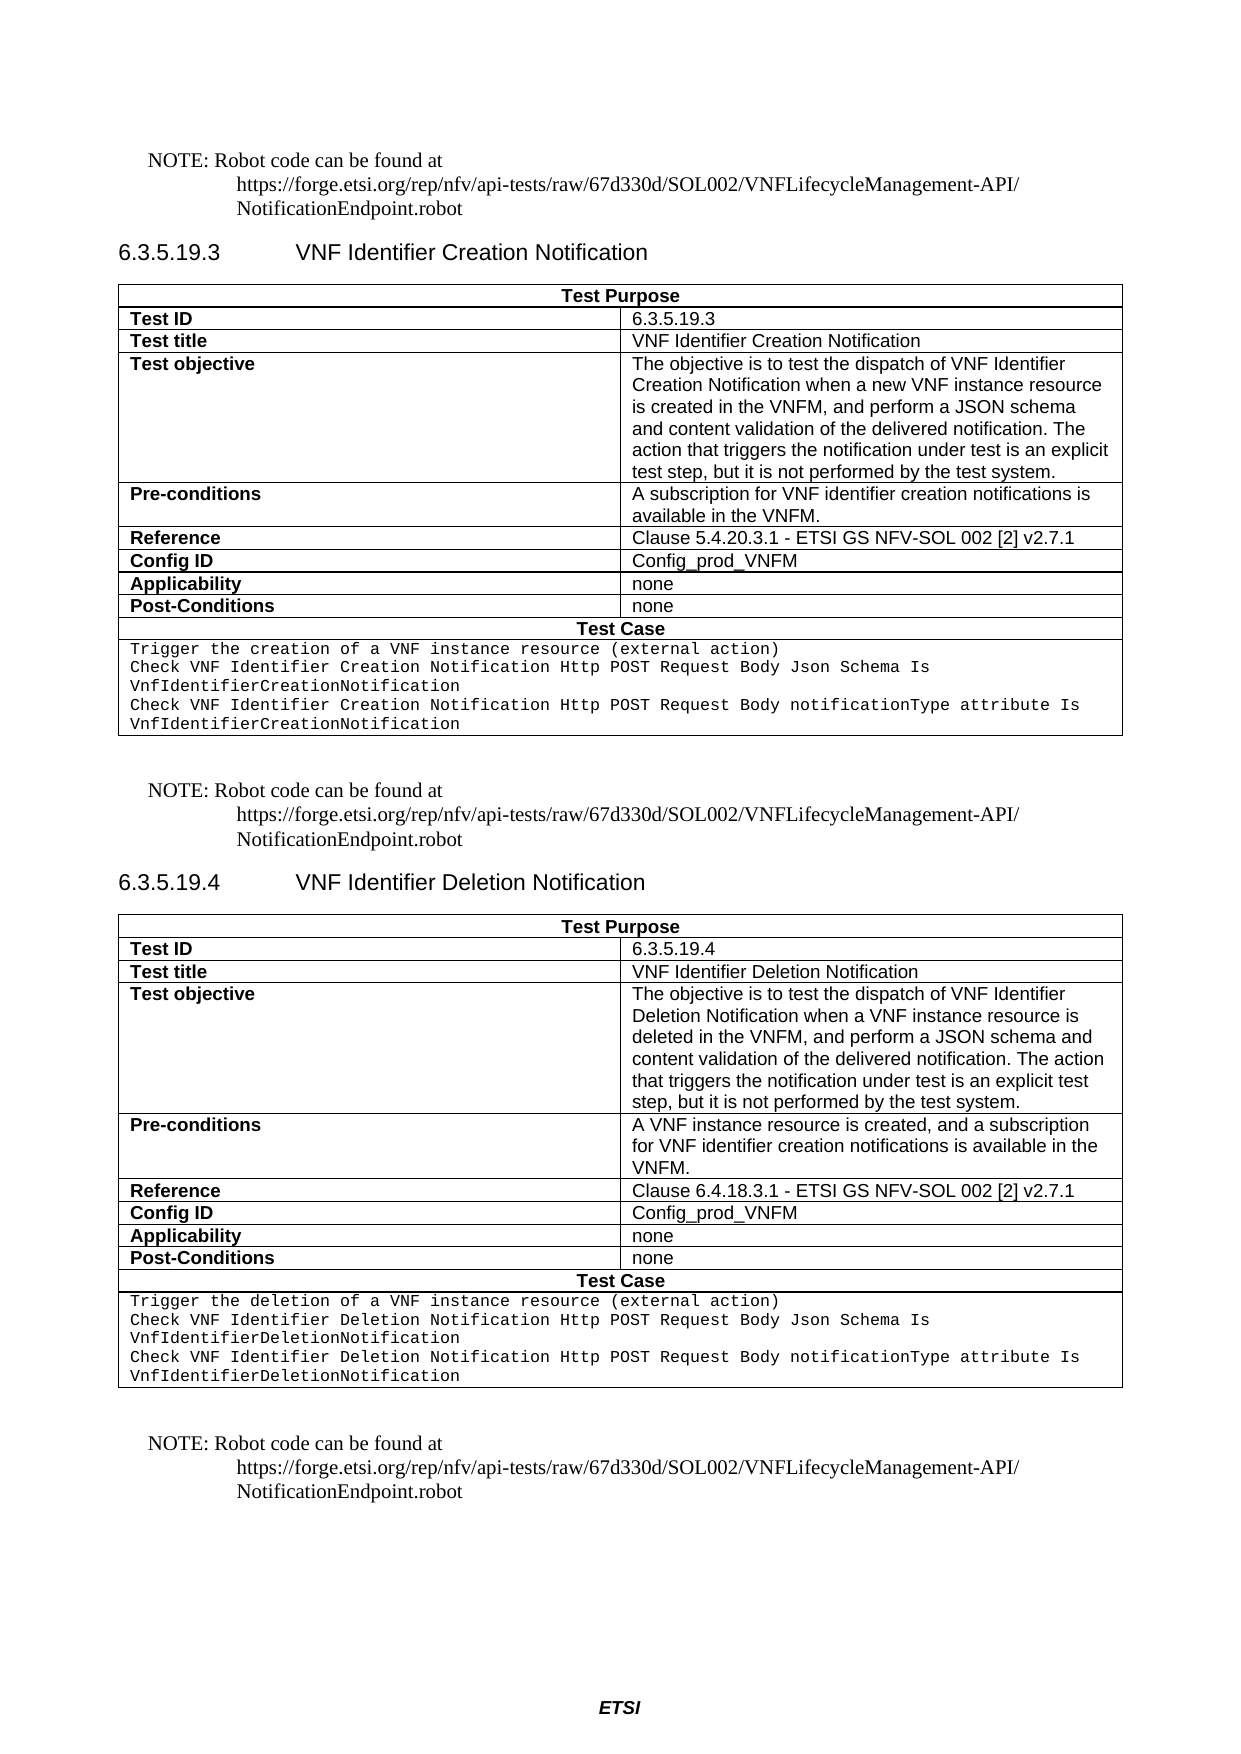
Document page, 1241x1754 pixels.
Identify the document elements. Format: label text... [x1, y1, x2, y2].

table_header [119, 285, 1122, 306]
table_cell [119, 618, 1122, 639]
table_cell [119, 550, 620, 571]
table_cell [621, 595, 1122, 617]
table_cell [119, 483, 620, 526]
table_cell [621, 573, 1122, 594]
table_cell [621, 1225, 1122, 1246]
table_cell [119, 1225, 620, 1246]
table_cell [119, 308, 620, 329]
subtitle 6.3.5.19.3 VNF Identifier Creation Notification [118, 239, 1122, 265]
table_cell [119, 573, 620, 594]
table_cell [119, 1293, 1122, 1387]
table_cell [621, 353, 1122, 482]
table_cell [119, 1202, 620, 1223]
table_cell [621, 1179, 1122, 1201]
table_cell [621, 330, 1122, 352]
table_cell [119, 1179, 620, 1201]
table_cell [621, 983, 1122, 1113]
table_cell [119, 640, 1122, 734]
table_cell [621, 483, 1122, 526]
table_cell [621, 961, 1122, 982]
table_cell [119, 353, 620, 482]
text NOTE: Robot code can be found at https://forge.etsi.org/rep/nfv/api-tests/raw/67d330d/SOL002/VNFLifecycleManagement-API/NotificationEndpoint.robot [148, 148, 1122, 220]
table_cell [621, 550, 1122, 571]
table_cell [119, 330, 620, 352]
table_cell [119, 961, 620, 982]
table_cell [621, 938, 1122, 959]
text NOTE: Robot code can be found at https://forge.etsi.org/rep/nfv/api-tests/raw/67d330d/SOL002/VNFLifecycleManagement-API/NotificationEndpoint.robot [148, 1431, 1122, 1503]
text NOTE: Robot code can be found at https://forge.etsi.org/rep/nfv/api-tests/raw/67d330d/SOL002/VNFLifecycleManagement-API/NotificationEndpoint.robot [148, 778, 1122, 851]
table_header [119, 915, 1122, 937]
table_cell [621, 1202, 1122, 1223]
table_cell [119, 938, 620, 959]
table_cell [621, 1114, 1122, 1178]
subtitle 6.3.5.19.4 VNF Identifier Deletion Notification [118, 869, 1122, 896]
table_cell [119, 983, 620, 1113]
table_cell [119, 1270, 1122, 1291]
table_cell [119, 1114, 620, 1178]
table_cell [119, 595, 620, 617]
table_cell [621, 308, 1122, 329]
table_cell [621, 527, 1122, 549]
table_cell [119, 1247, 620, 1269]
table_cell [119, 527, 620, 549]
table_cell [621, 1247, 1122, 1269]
